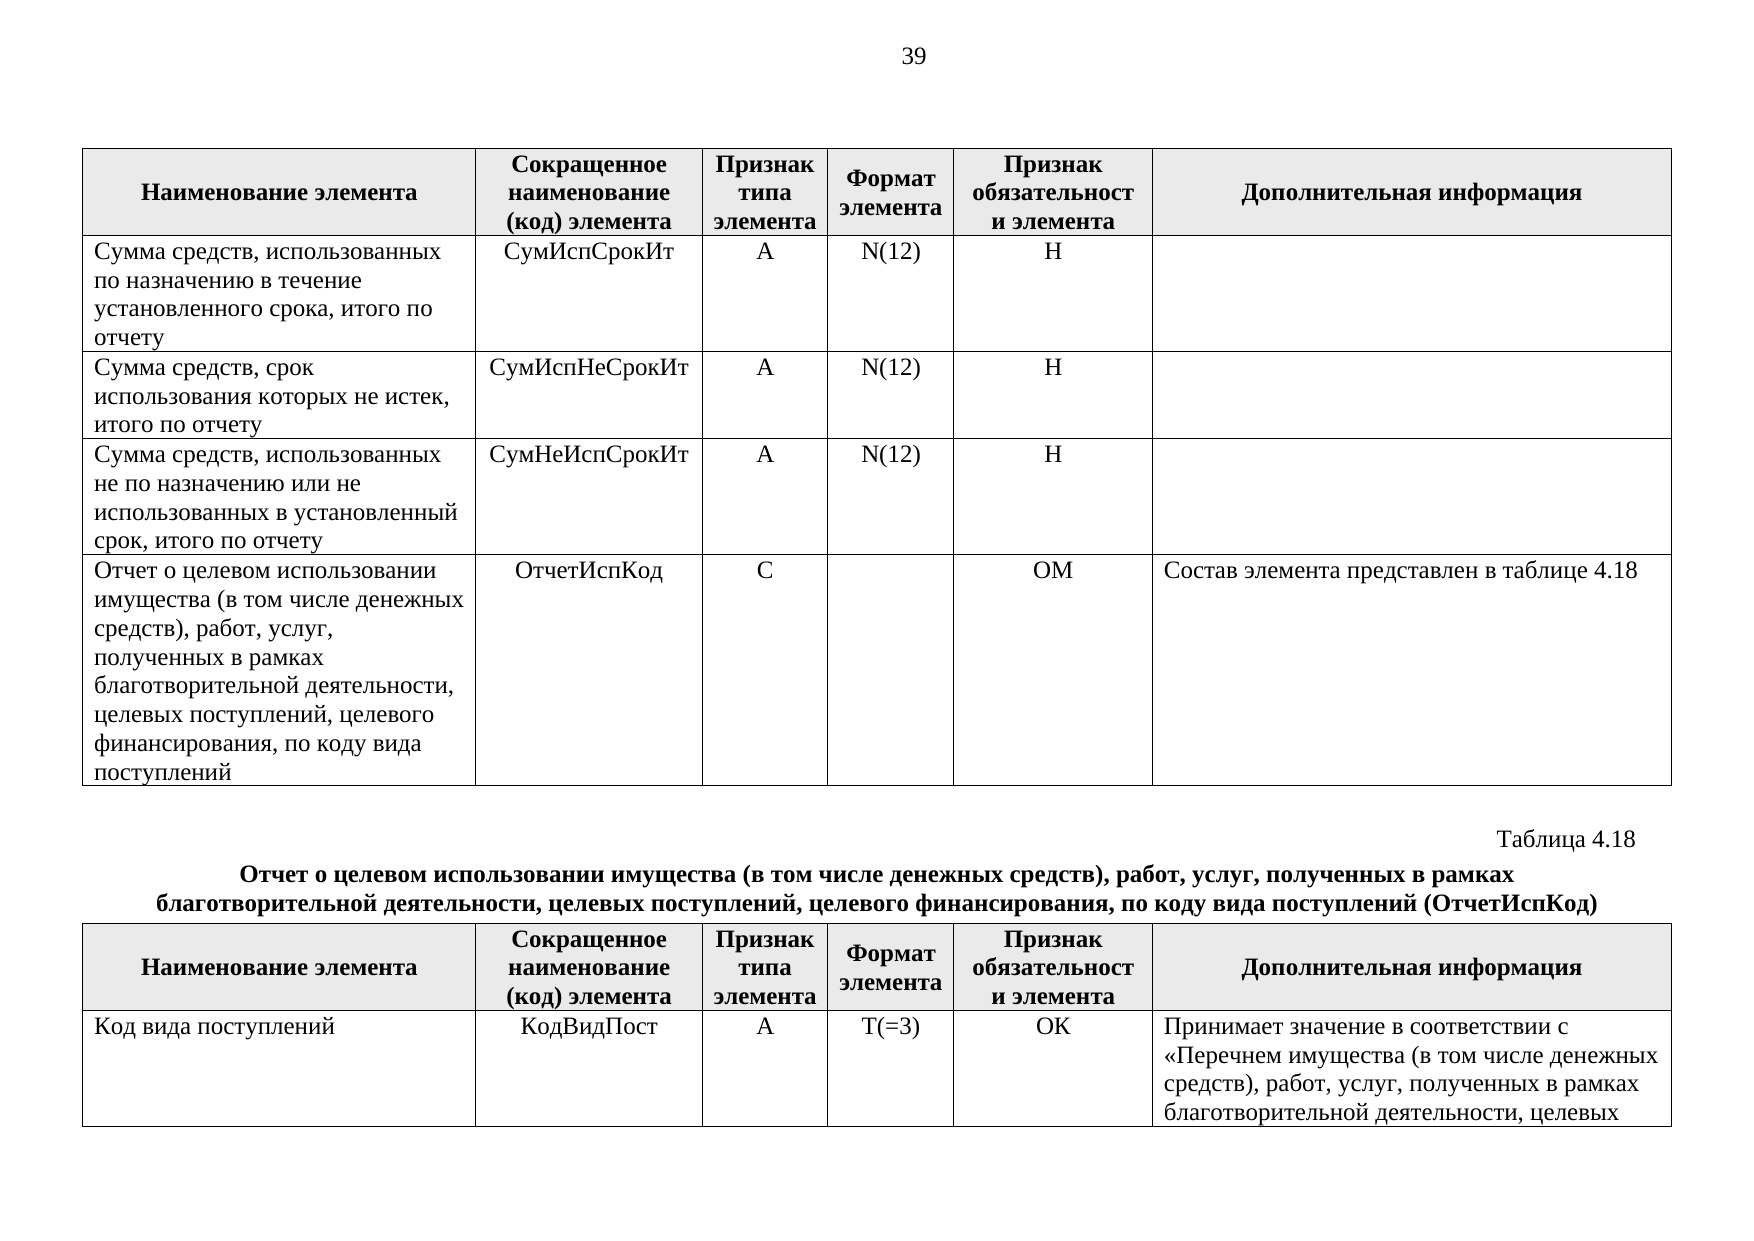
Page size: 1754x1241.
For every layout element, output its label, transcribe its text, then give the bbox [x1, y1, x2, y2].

table_header Признак типа элемента [703, 924, 827, 1010]
table_cell N(12) [828, 352, 953, 438]
table_cell A [703, 236, 827, 351]
table_header Наименование элемента [83, 149, 475, 235]
table_cell Отчет о целевом использовании имущества (в том числе денежных средств), работ, услуг, полученных в рамках благотворительной деятельности, целевых поступлений, целевого финансирования, по коду вида поступлений [83, 555, 475, 785]
table_cell Н [954, 352, 1152, 438]
table_cell [828, 555, 953, 785]
table_cell ОК [954, 1011, 1152, 1126]
table_header Дополнительная информация [1153, 149, 1671, 235]
table_header Сокращенное наименование (код) элемента [476, 149, 702, 235]
table_header Наименование элемента [83, 924, 475, 1010]
table_cell Н [954, 236, 1152, 351]
table_cell СумНеИспСрокИт [476, 439, 702, 554]
table_cell A [703, 352, 827, 438]
table_cell СумИспНеСрокИт [476, 352, 702, 438]
table_cell КодВидПост [476, 1011, 702, 1126]
text Отчет о целевом использовании имущества (в том числе денежных средств), работ, услуг, полученных в рамках благотворительной деятельности, целевых поступлений, целевого финансирования, по коду вида поступлений (ОтчетИспКод) [148, 859, 1606, 916]
table_header Сокращенное наименование (код) элемента [476, 924, 702, 1010]
table_cell N(12) [828, 439, 953, 554]
table_header Формат элемента [828, 149, 953, 235]
table_header Признак обязательности элемента [954, 924, 1152, 1010]
table_header Признак обязательности элемента [954, 149, 1152, 235]
table_header Дополнительная информация [1153, 924, 1671, 1010]
table_cell СумИспСрокИт [476, 236, 702, 351]
table_cell ОМ [954, 555, 1152, 785]
table_cell Код вида поступлений [83, 1011, 475, 1126]
table_cell T(=3) [828, 1011, 953, 1126]
table_cell A [703, 439, 827, 554]
table_cell [1153, 236, 1671, 351]
table_cell ОтчетИспКод [476, 555, 702, 785]
table_header Признак типа элемента [703, 149, 827, 235]
table_cell Состав элемента представлен в таблице 4.18 [1153, 555, 1671, 785]
table_cell A [703, 1011, 827, 1126]
table_header Формат элемента [828, 924, 953, 1010]
table_cell С [703, 555, 827, 785]
table_cell [1153, 352, 1671, 438]
table_cell N(12) [828, 236, 953, 351]
text Таблица 4.18 [89, 824, 1636, 853]
table_cell Сумма средств, использованных не по назначению или не использованных в установленный срок, итого по отчету [83, 439, 475, 554]
table_cell Сумма средств, срок использования которых не истек, итого по отчету [83, 352, 475, 438]
table_cell Сумма средств, использованных по назначению в течение установленного срока, итого по отчету [83, 236, 475, 351]
table_cell Н [954, 439, 1152, 554]
table_cell [1153, 439, 1671, 554]
